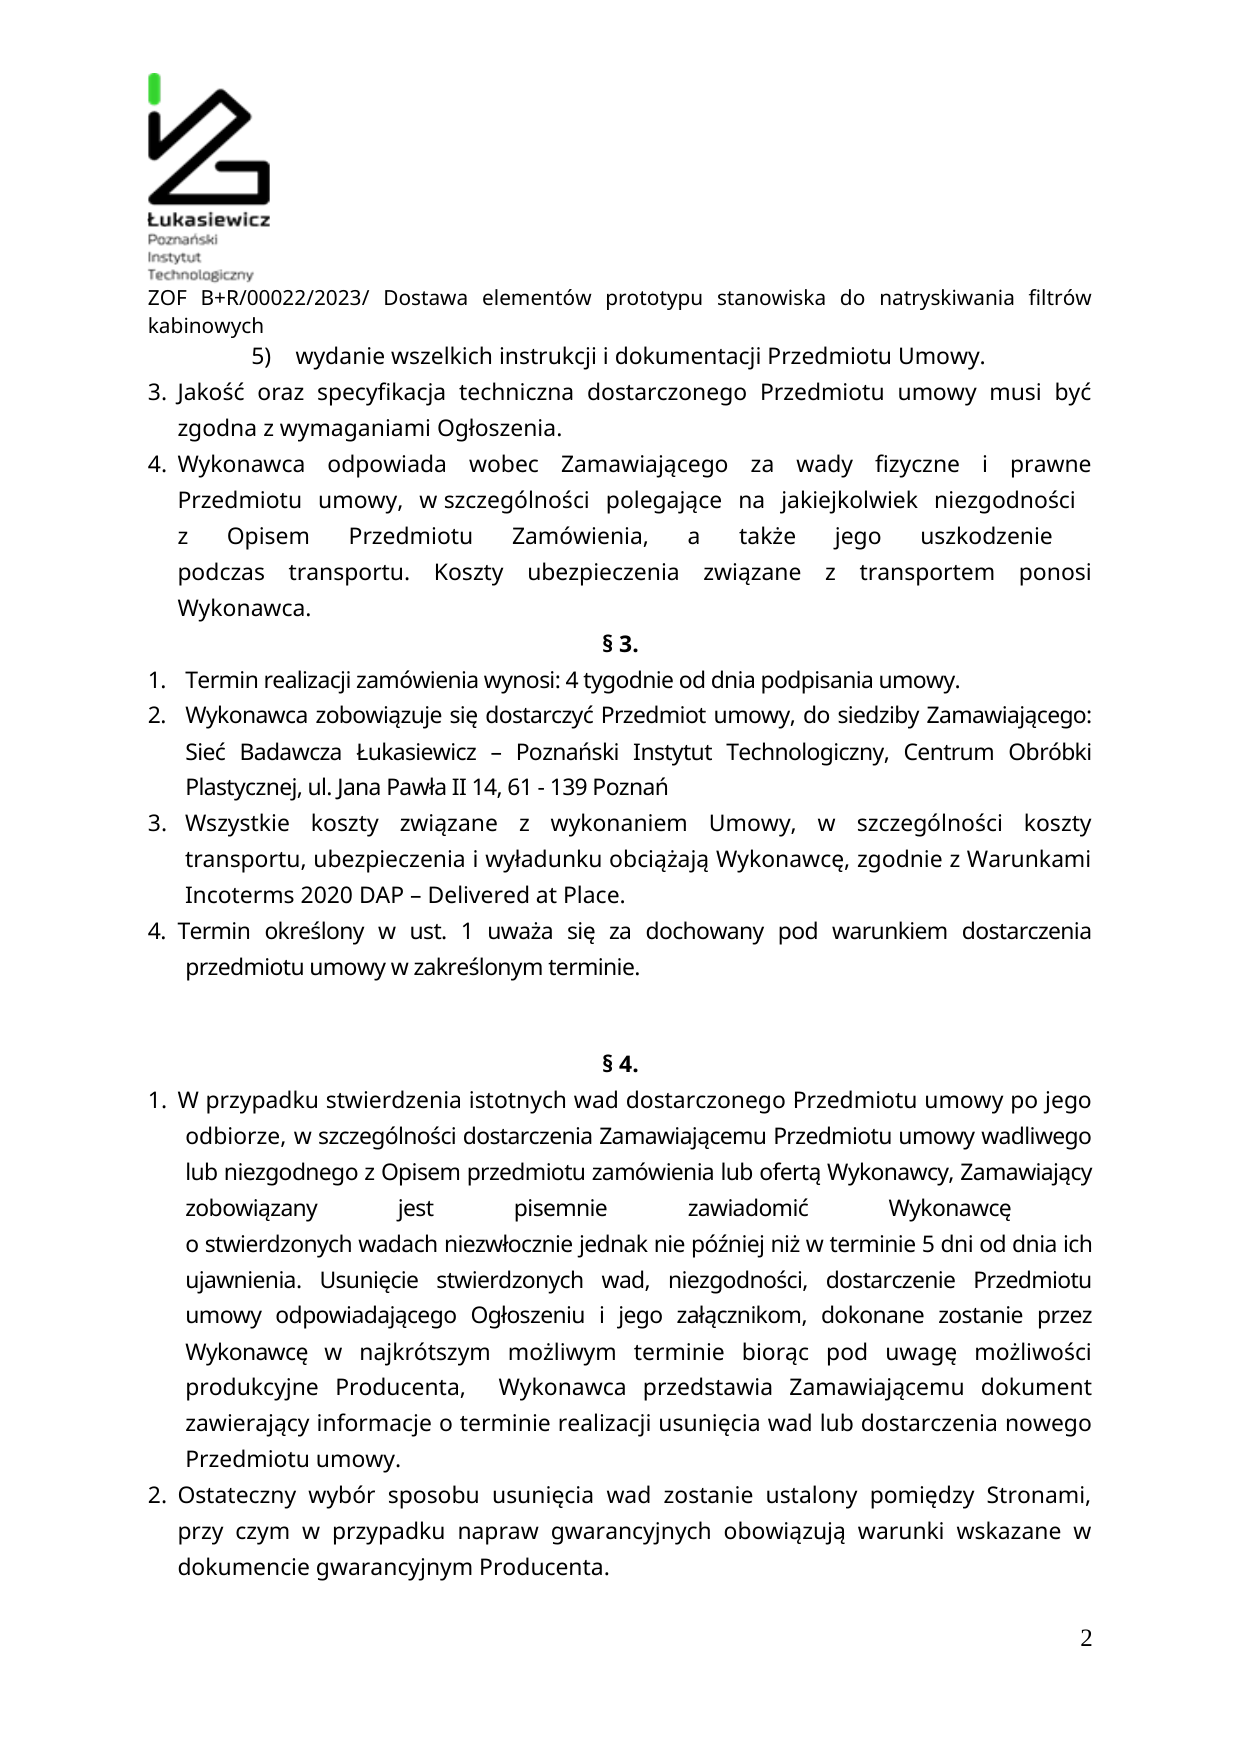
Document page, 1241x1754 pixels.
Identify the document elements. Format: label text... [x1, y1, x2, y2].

list Wykonawca zobowiązuje się dostarczyć Przedmiot umowy, do siedziby Zamawiającego: Sieć Badawcza Łukasiewicz – Poznański Instytut Technologiczny, Centrum Obróbki Plastycznej, ul. Jana Pawła II 14, 61 - 139 Poznań [148, 699, 1093, 803]
picture [147, 73, 270, 284]
list wydanie wszelkich instrukcji i dokumentacji Przedmiotu Umowy. [251, 340, 1093, 371]
text § 3. [148, 628, 1093, 659]
list Wszystkie koszty związane z wykonaniem Umowy, w szczególności koszty transportu, ubezpieczenia i wyładunku obciążają Wykonawcę, zgodnie z Warunkami Incoterms 2020 DAP – Delivered at Place. [148, 807, 1093, 910]
list Wykonawca odpowiada wobec Zamawiającego za wady fizyczne i prawne Przedmiotu umowy, w szczególności polegające na jakiejkolwiek niezgodności z Opisem Przedmiotu Zamówienia, a także jego uszkodzenie podczas transportu. Koszty ubezpieczenia związane z transportem ponosi Wykonawca. [148, 448, 1093, 623]
list Jakość oraz specyfikacja techniczna dostarczonego Przedmiotu umowy musi być zgodna z wymaganiami Ogłoszenia. [148, 376, 1093, 443]
text § 4. [148, 1048, 1093, 1079]
list Termin określony w ust. 1 uważa się za dochowany pod warunkiem dostarczenia przedmiotu umowy w zakreślonym terminie. [148, 915, 1093, 982]
list Termin realizacji zamówienia wynosi: 4 tygodnie od dnia podpisania umowy. [148, 663, 1093, 695]
list Ostateczny wybór sposobu usunięcia wad zostanie ustalony pomiędzy Stronami, przy czym w przypadku napraw gwarancyjnych obowiązują warunki wskazane w dokumencie gwarancyjnym Producenta. [148, 1479, 1093, 1582]
list W przypadku stwierdzenia istotnych wad dostarczonego Przedmiotu umowy po jego odbiorze, w szczególności dostarczenia Zamawiającemu Przedmiotu umowy wadliwego lub niezgodnego z Opisem przedmiotu zamówienia lub ofertą Wykonawcy, Zamawiający zobowiązany jest pisemnie zawiadomić Wykonawcę o stwierdzonych wadach niezwłocznie jednak nie później niż w terminie 5 dni od dnia ich ujawnienia. Usunięcie stwierdzonych wad, niezgodności, dostarczenie Przedmiotu umowy odpowiadającego Ogłoszeniu i jego załącznikom, dokonane zostanie przez Wykonawcę w najkrótszym możliwym terminie biorąc pod uwagę możliwości produkcyjne Producenta, Wykonawca przedstawia Zamawiającemu dokument zawierający informacje o terminie realizacji usunięcia wad lub dostarczenia nowego Przedmiotu umowy. [148, 1084, 1093, 1474]
